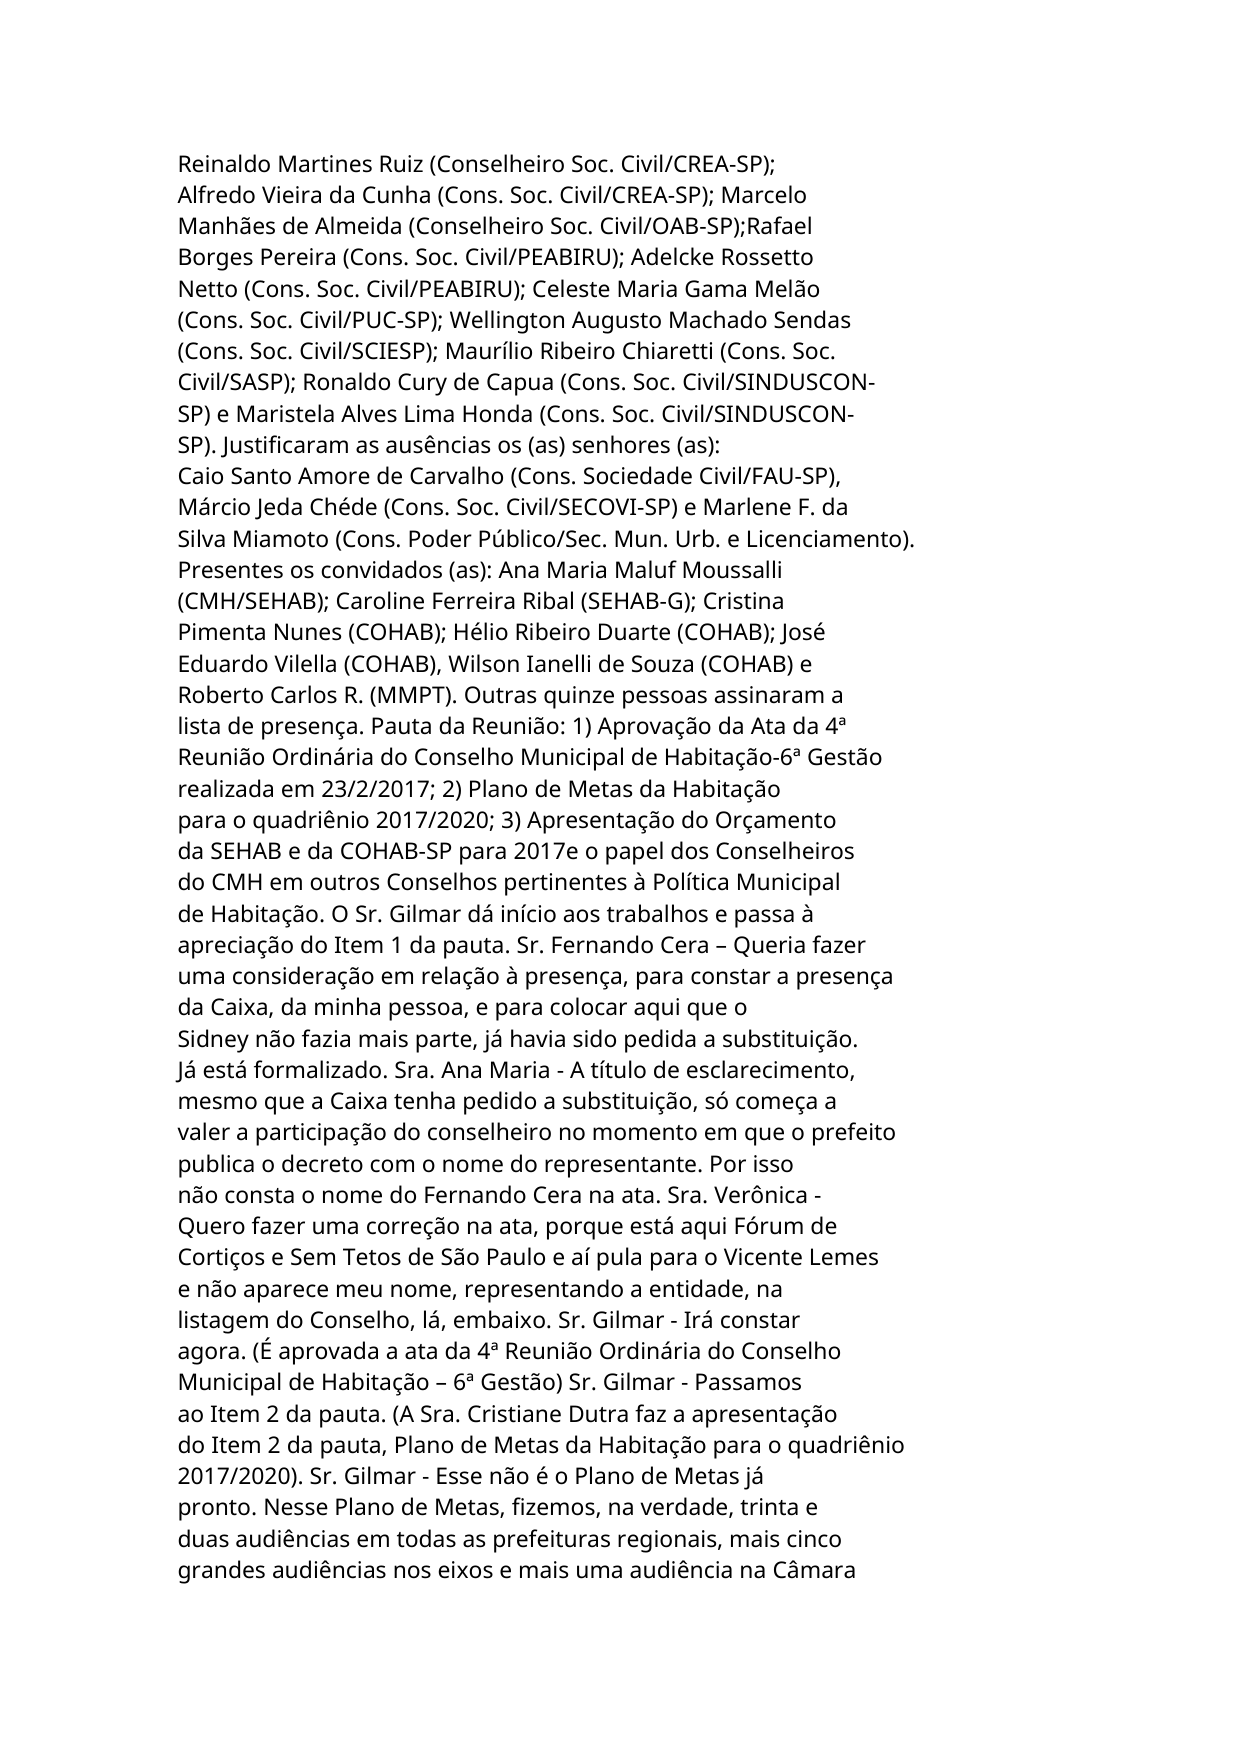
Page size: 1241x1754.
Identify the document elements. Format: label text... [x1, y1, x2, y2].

text ao Item 2 da pauta. (A Sra. Cristiane Dutra faz a apresentação [177, 1398, 1063, 1429]
text da Caixa, da minha pessoa, e para colocar aqui que o [177, 991, 1063, 1023]
text SP). Justificaram as ausências os (as) senhores (as): [177, 429, 1063, 460]
text grandes audiências nos eixos e mais uma audiência na Câmara [177, 1554, 1063, 1585]
text Já está formalizado. Sra. Ana Maria - A título de esclarecimento, [177, 1054, 1063, 1085]
text Netto (Cons. Soc. Civil/PEABIRU); Celeste Maria Gama Melão [177, 273, 1063, 304]
text Pimenta Nunes (COHAB); Hélio Ribeiro Duarte (COHAB); José [177, 616, 1063, 648]
text Civil/SASP); Ronaldo Cury de Capua (Cons. Soc. Civil/SINDUSCON- [177, 366, 1063, 398]
text Reunião Ordinária do Conselho Municipal de Habitação-6ª Gestão [177, 741, 1063, 773]
text da SEHAB e da COHAB-SP para 2017e o papel dos Conselheiros [177, 835, 1063, 866]
text (Cons. Soc. Civil/SCIESP); Maurílio Ribeiro Chiaretti (Cons. Soc. [177, 335, 1063, 366]
text Manhães de Almeida (Conselheiro Soc. Civil/OAB-SP);Rafael [177, 210, 1063, 241]
text (CMH/SEHAB); Caroline Ferreira Ribal (SEHAB-G); Cristina [177, 585, 1063, 616]
text e não aparece meu nome, representando a entidade, na [177, 1273, 1063, 1304]
text Borges Pereira (Cons. Soc. Civil/PEABIRU); Adelcke Rossetto [177, 241, 1063, 273]
text Presentes os convidados (as): Ana Maria Maluf Moussalli [177, 554, 1063, 585]
text uma consideração em relação à presença, para constar a presença [177, 960, 1063, 991]
text Caio Santo Amore de Carvalho (Cons. Sociedade Civil/FAU-SP), [177, 460, 1063, 491]
text 2017/2020). Sr. Gilmar - Esse não é o Plano de Metas já [177, 1460, 1063, 1491]
text apreciação do Item 1 da pauta. Sr. Fernando Cera – Queria fazer [177, 929, 1063, 960]
text Márcio Jeda Chéde (Cons. Soc. Civil/SECOVI-SP) e Marlene F. da [177, 491, 1063, 523]
text do Item 2 da pauta, Plano de Metas da Habitação para o quadriênio [177, 1429, 1063, 1460]
text listagem do Conselho, lá, embaixo. Sr. Gilmar - Irá constar [177, 1304, 1063, 1335]
text Quero fazer uma correção na ata, porque está aqui Fórum de [177, 1210, 1063, 1241]
text valer a participação do conselheiro no momento em que o prefeito [177, 1116, 1063, 1148]
text para o quadriênio 2017/2020; 3) Apresentação do Orçamento [177, 804, 1063, 835]
text duas audiências em todas as prefeituras regionais, mais cinco [177, 1523, 1063, 1554]
text publica o decreto com o nome do representante. Por isso [177, 1148, 1063, 1179]
text de Habitação. O Sr. Gilmar dá início aos trabalhos e passa à [177, 898, 1063, 929]
text Silva Miamoto (Cons. Poder Público/Sec. Mun. Urb. e Licenciamento). [177, 523, 1063, 554]
text mesmo que a Caixa tenha pedido a substituição, só começa a [177, 1085, 1063, 1116]
text (Cons. Soc. Civil/PUC-SP); Wellington Augusto Machado Sendas [177, 304, 1063, 335]
text Roberto Carlos R. (MMPT). Outras quinze pessoas assinaram a [177, 679, 1063, 710]
text lista de presença. Pauta da Reunião: 1) Aprovação da Ata da 4ª [177, 710, 1063, 741]
text Cortiços e Sem Tetos de São Paulo e aí pula para o Vicente Lemes [177, 1241, 1063, 1273]
text não consta o nome do Fernando Cera na ata. Sra. Verônica - [177, 1179, 1063, 1210]
text Eduardo Vilella (COHAB), Wilson Ianelli de Souza (COHAB) e [177, 648, 1063, 679]
text do CMH em outros Conselhos pertinentes à Política Municipal [177, 866, 1063, 898]
text Reinaldo Martines Ruiz (Conselheiro Soc. Civil/CREA-SP); [177, 148, 1063, 179]
text realizada em 23/2/2017; 2) Plano de Metas da Habitação [177, 773, 1063, 804]
text pronto. Nesse Plano de Metas, fizemos, na verdade, trinta e [177, 1491, 1063, 1523]
text agora. (É aprovada a ata da 4ª Reunião Ordinária do Conselho [177, 1335, 1063, 1366]
text Municipal de Habitação – 6ª Gestão) Sr. Gilmar - Passamos [177, 1366, 1063, 1398]
text SP) e Maristela Alves Lima Honda (Cons. Soc. Civil/SINDUSCON- [177, 398, 1063, 429]
text Sidney não fazia mais parte, já havia sido pedida a substituição. [177, 1023, 1063, 1054]
text Alfredo Vieira da Cunha (Cons. Soc. Civil/CREA-SP); Marcelo [177, 179, 1063, 210]
